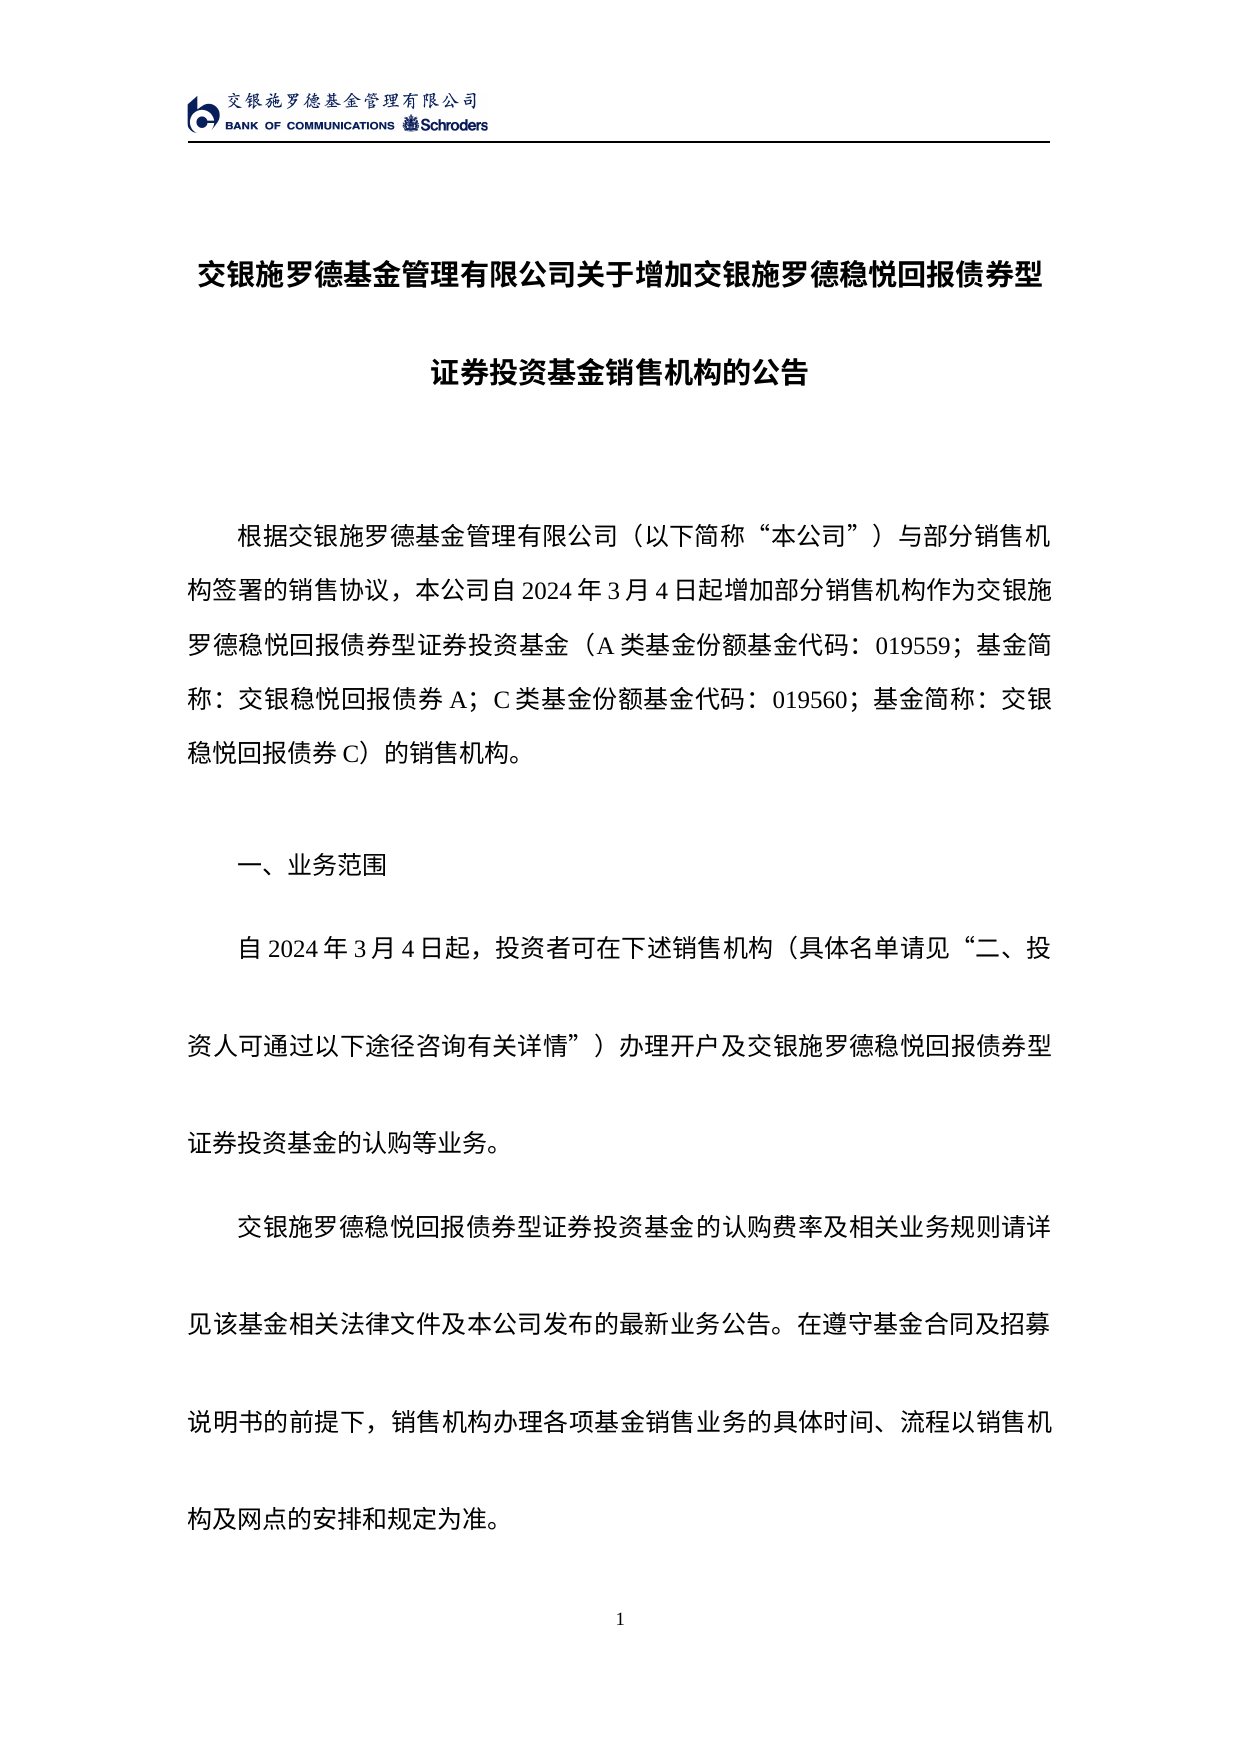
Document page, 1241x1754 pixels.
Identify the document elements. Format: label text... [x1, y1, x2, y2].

picture [187, 93, 488, 133]
text 根据交银施罗德基金管理有限公司（以下简称“本公司”）与部分销售机构签署的销售协议，本公司自2024年3月4日起增加部分销售机构作为交银施罗德稳悦回报债券型证券投资基金（A类基金份额基金代码：019559；基金简称：交银稳悦回报债券A；C类基金份额基金代码：019560；基金简称：交银稳悦回报债券C）的销售机构。 [187, 516, 1053, 770]
text 交银施罗德基金管理有限公司关于增加交银施罗德稳悦回报债券型证券投资基金销售机构的公告 [187, 241, 1053, 403]
text 自2024年3月4日起，投资者可在下述销售机构（具体名单请见“二、投资人可通过以下途径咨询有关详情”）办理开户及交银施罗德稳悦回报债券型证券投资基金的认购等业务。 [187, 914, 1053, 1174]
text 一、业务范围 [187, 831, 1053, 896]
text 交银施罗德稳悦回报债券型证券投资基金的认购费率及相关业务规则请详见该基金相关法律文件及本公司发布的最新业务公告。在遵守基金合同及招募说明书的前提下，销售机构办理各项基金销售业务的具体时间、流程以销售机构及网点的安排和规定为准。 [187, 1193, 1053, 1550]
